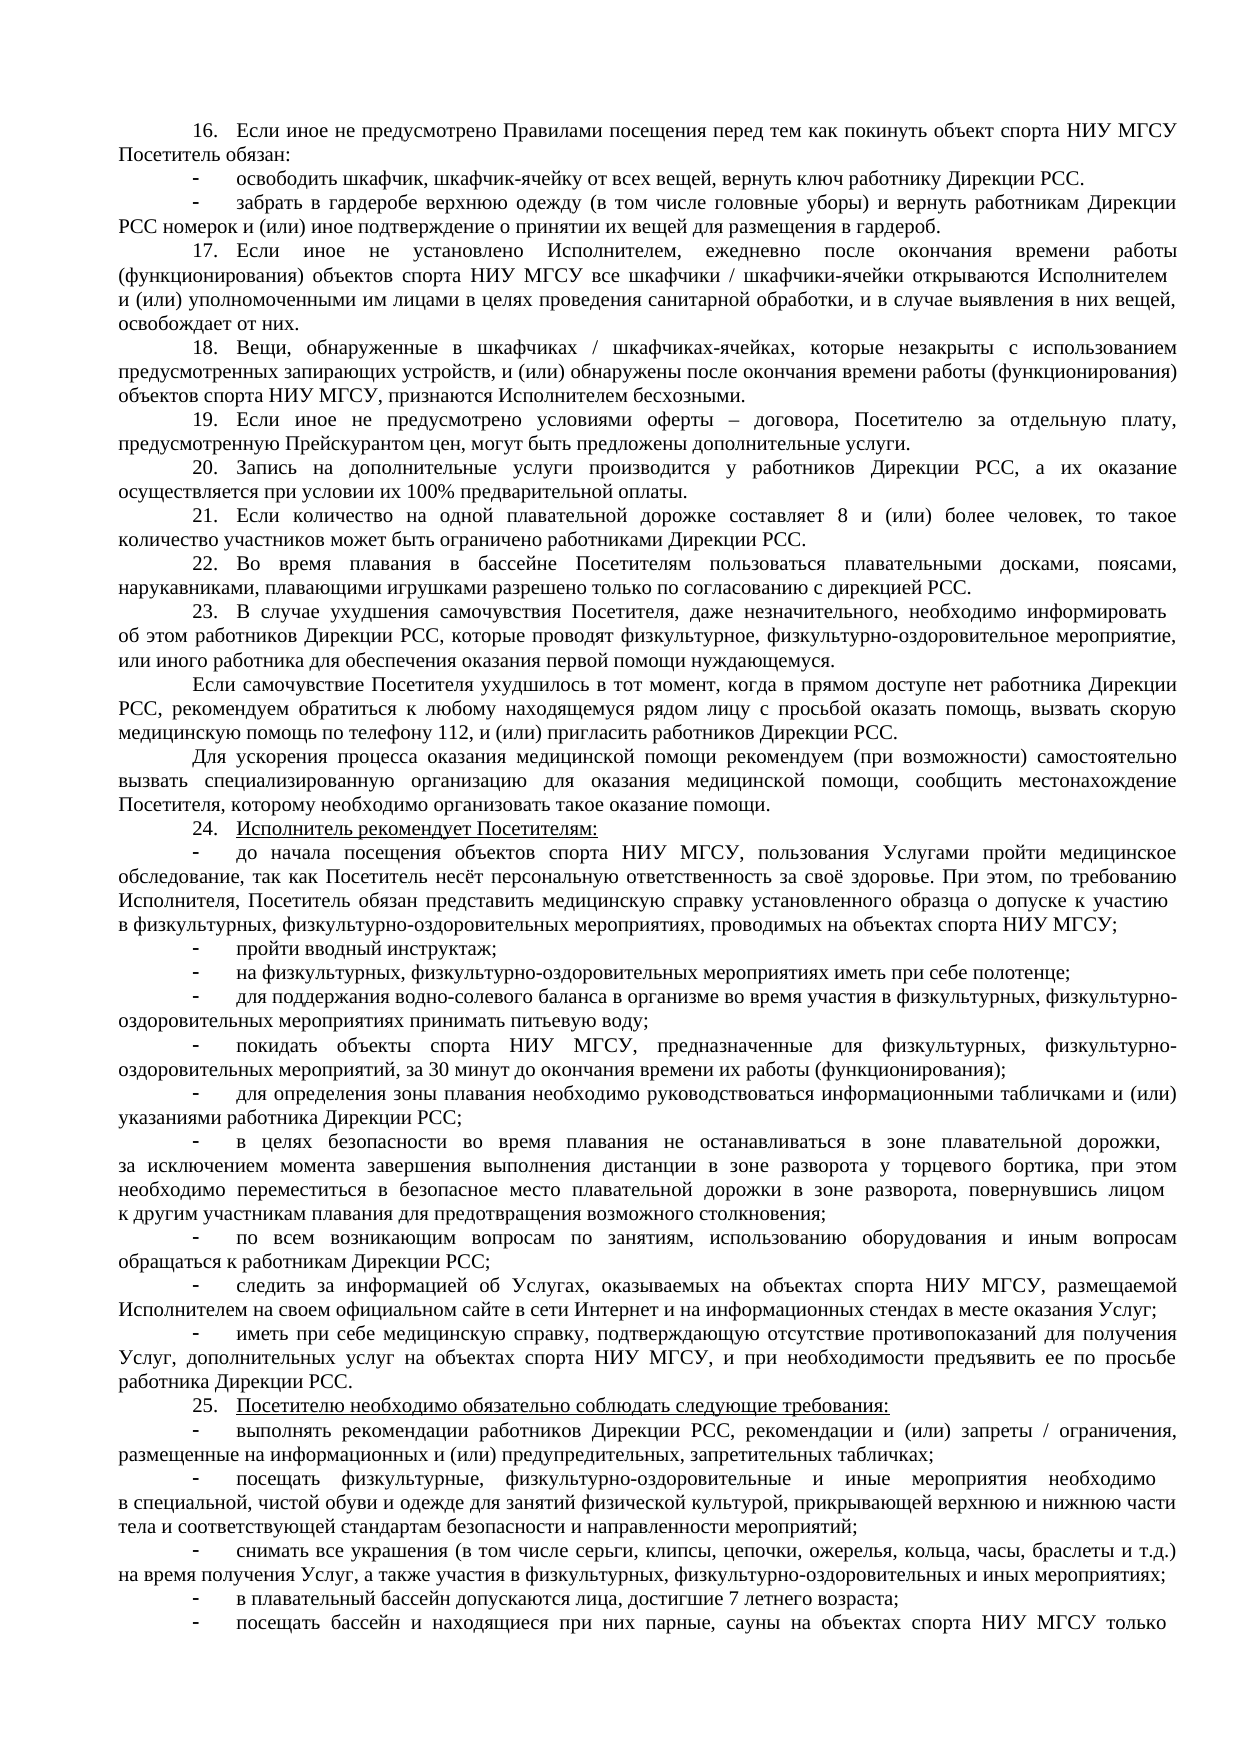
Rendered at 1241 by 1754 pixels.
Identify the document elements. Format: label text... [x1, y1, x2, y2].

list следить за информацией об Услугах, оказываемых на объектах спорта НИУ МГСУ, размещаемой Исполнителем на своем официальном сайте в сети Интернет и на информационных стендах в месте оказания Услуг; [118, 1273, 1178, 1321]
list Если количество на одной плавательной дорожке составляет 8 и (или) более человек, то такое количество участников может быть ограничено работниками Дирекции РСС. [118, 503, 1178, 551]
list покидать объекты спорта НИУ МГСУ, предназначенные для физкультурных, физкультурно-оздоровительных мероприятий, за 30 минут до окончания времени их работы (функционирования); [118, 1032, 1178, 1081]
text Для ускорения процесса оказания медицинской помощи рекомендуем (при возможности) самостоятельно вызвать специализированную организацию для оказания медицинской помощи, сообщить местонахождение Посетителя, которому необходимо организовать такое оказание помощи. [118, 744, 1178, 816]
list в целях безопасности во время плавания не останавливаться в зоне плавательной дорожки, за исключением момента завершения выполнения дистанции в зоне разворота у торцевого бортика, при этом необходимо переместиться в безопасное место плавательной дорожки в зоне разворота, повернувшись лицом к другим участникам плавания для предотвращения возможного столкновения; [118, 1129, 1178, 1225]
list Запись на дополнительные услуги производится у работников Дирекции РСС, а их оказание осуществляется при условии их 100% предварительной оплаты. [118, 455, 1178, 503]
list Если иное не установлено Исполнителем, ежедневно после окончания времени работы (функционирования) объектов спорта НИУ МГСУ все шкафчики / шкафчики-ячейки открываются Исполнителем и (или) уполномоченными им лицами в целях проведения санитарной обработки, и в случае выявления в них вещей, освобождает от них. [118, 238, 1178, 335]
list Во время плавания в бассейне Посетителям пользоваться плавательными досками, поясами, нарукавниками, плавающими игрушками разрешено только по согласованию с дирекцией РСС. [118, 551, 1178, 599]
list освободить шкафчик, шкафчик-ячейку от всех вещей, вернуть ключ работнику Дирекции РСС. [118, 166, 1178, 190]
list Вещи, обнаруженные в шкафчиках / шкафчиках-ячейках, которые незакрыты с использованием предусмотренных запирающих устройств, и (или) обнаружены после окончания времени работы (функционирования) объектов спорта НИУ МГСУ, признаются Исполнителем бесхозными. [118, 335, 1178, 407]
text Если самочувствие Посетителя ухудшилось в тот момент, когда в прямом доступе нет работника Дирекции РСС, рекомендуем обратиться к любому находящемуся рядом лицу с просьбой оказать помощь, вызвать скорую медицинскую помощь по телефону 112, и (или) пригласить работников Дирекции РСС. [118, 672, 1178, 744]
list для определения зоны плавания необходимо руководствоваться информационными табличками и (или) указаниями работника Дирекции РСС; [118, 1081, 1178, 1129]
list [118, 1610, 1178, 1634]
list Если иное не предусмотрено Правилами посещения перед тем как покинуть объект спорта НИУ МГСУ Посетитель обязан: [118, 118, 1178, 166]
list для поддержания водно-солевого баланса в организме во время участия в физкультурных, физкультурно- оздоровительных мероприятиях принимать питьевую воду; [118, 984, 1178, 1032]
list по всем возникающим вопросам по занятиям, использованию оборудования и иным вопросам обращаться к работникам Дирекции РСС; [118, 1225, 1178, 1273]
list снимать все украшения (в том числе серьги, клипсы, цепочки, ожерелья, кольца, часы, браслеты и т.д.) на время получения Услуг, а также участия в физкультурных, физкультурно-оздоровительных и иных мероприятиях; [118, 1538, 1178, 1586]
list в плавательный бассейн допускаются лица, достигшие 7 летнего возраста; [118, 1586, 1178, 1610]
list посещать физкультурные, физкультурно-оздоровительные и иные мероприятия необходимо в специальной, чистой обуви и одежде для занятий физической культурой, прикрывающей верхнюю и нижнюю части тела и соответствующей стандартам безопасности и направленности мероприятий; [118, 1466, 1178, 1538]
list иметь при себе медицинскую справку, подтверждающую отсутствие противопоказаний для получения Услуг, дополнительных услуг на объектах спорта НИУ МГСУ, и при необходимости предъявить ее по просьбе работника Дирекции РСС. [118, 1321, 1178, 1393]
list до начала посещения объектов спорта НИУ МГСУ, пользования Услугами пройти медицинское обследование, так как Посетитель несёт персональную ответственность за своё здоровье. При этом, по требованию Исполнителя, Посетитель обязан представить медицинскую справку установленного образца о допуске к участию в физкультурных, физкультурно-оздоровительных мероприятиях, проводимых на объектах спорта НИУ МГСУ; [118, 840, 1178, 936]
list Посетителю необходимо обязательно соблюдать следующие требования: [118, 1393, 1178, 1417]
list Исполнитель рекомендует Посетителям: [118, 816, 1178, 840]
list забрать в гардеробе верхнюю одежду (в том числе головные уборы) и вернуть работникам Дирекции РСС номерок и (или) иное подтверждение о принятии их вещей для размещения в гардероб. [118, 190, 1178, 238]
list В случае ухудшения самочувствия Посетителя, даже незначительного, необходимо информировать об этом работников Дирекции РСС, которые проводят физкультурное, физкультурно-оздоровительное мероприятие, или иного работника для обеспечения оказания первой помощи нуждающемуся. [118, 599, 1178, 672]
list пройти вводный инструктаж; [118, 936, 1178, 960]
list выполнять рекомендации работников Дирекции РСС, рекомендации и (или) запреты / ограничения, размещенные на информационных и (или) предупредительных, запретительных табличках; [118, 1417, 1178, 1466]
list Если иное не предусмотрено условиями оферты – договора, Посетителю за отдельную плату, предусмотренную Прейскурантом цен, могут быть предложены дополнительные услуги. [118, 407, 1178, 455]
list на физкультурных, физкультурно-оздоровительных мероприятиях иметь при себе полотенце; [118, 960, 1178, 984]
